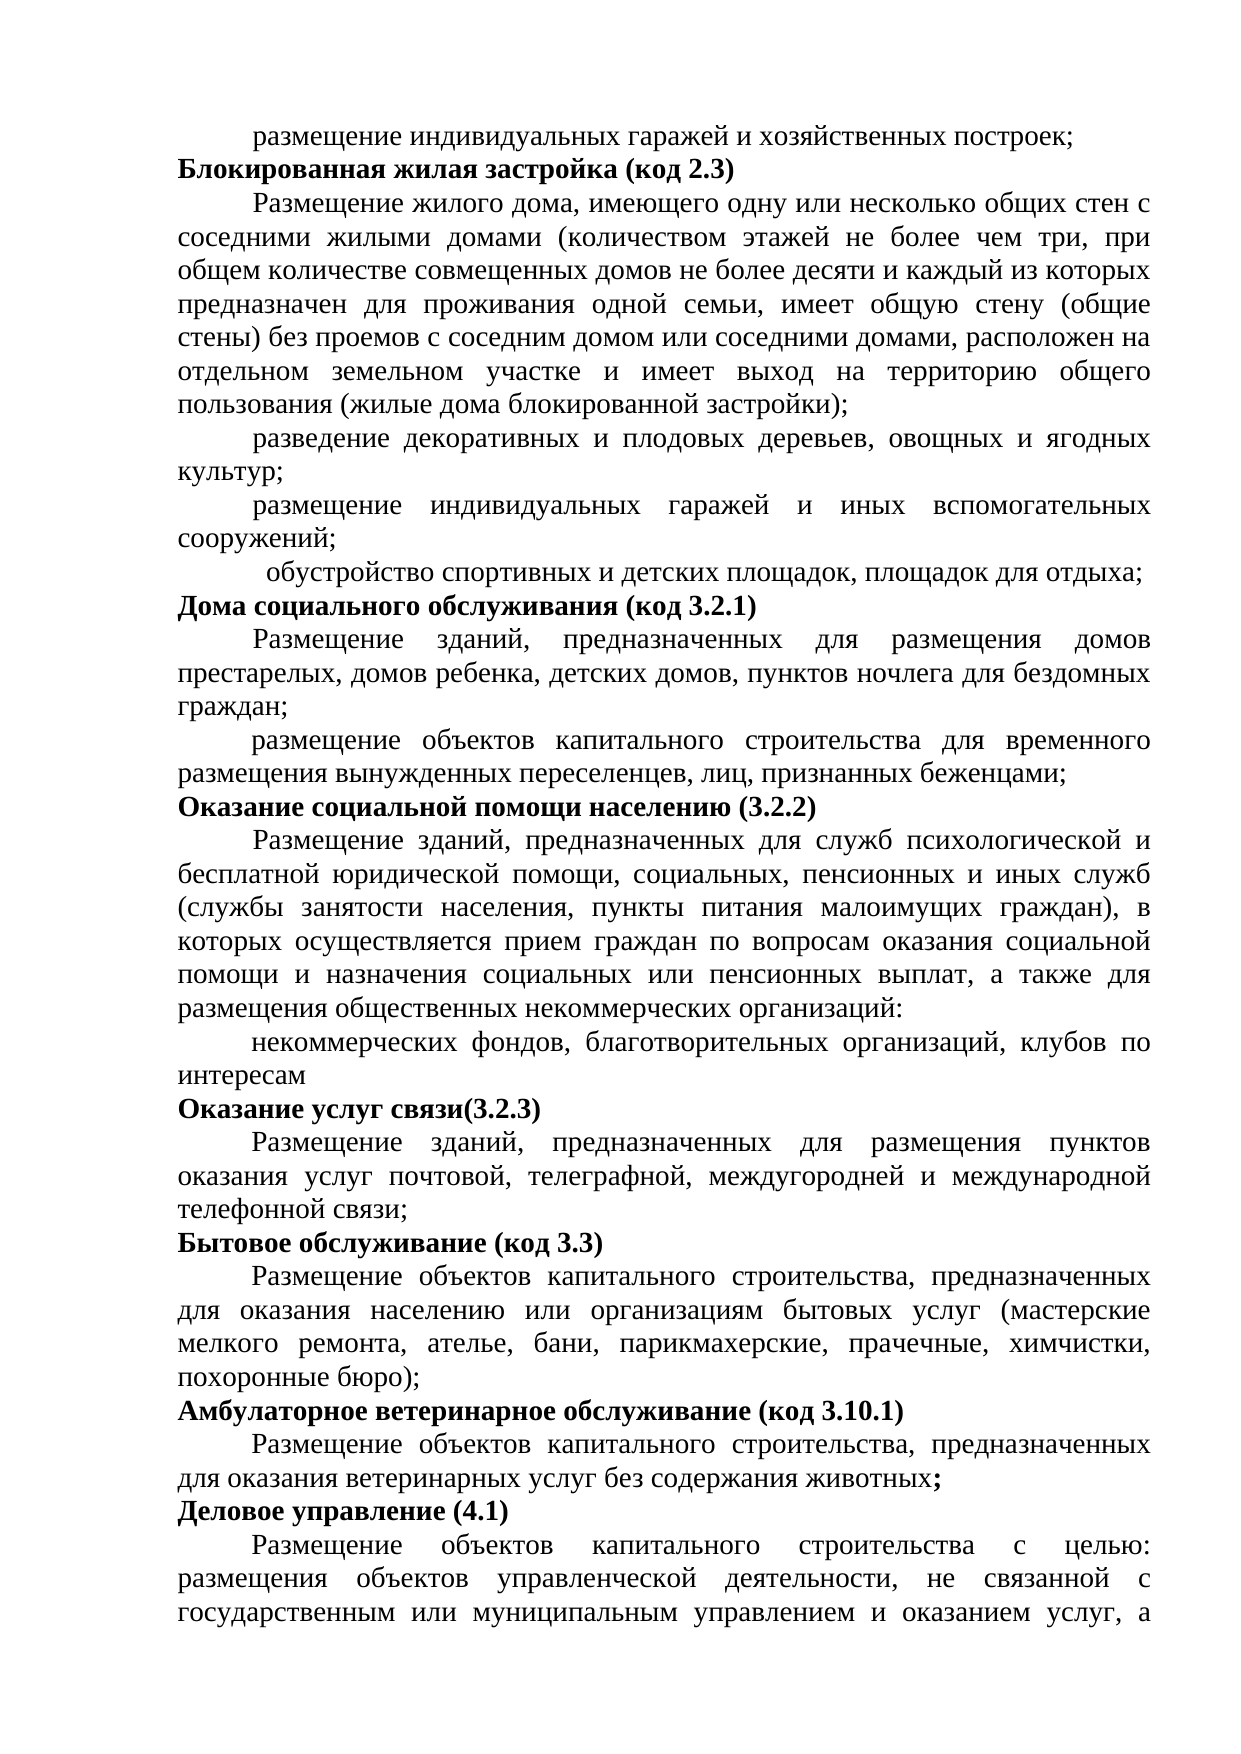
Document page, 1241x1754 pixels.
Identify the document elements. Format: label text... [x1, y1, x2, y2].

text размещение индивидуальных гаражей и иных вспомогательных сооружений; [177, 487, 1152, 554]
text Размещение зданий, предназначенных для размещения домов престарелых, домов ребенка, детских домов, пунктов ночлега для бездомных граждан; [177, 621, 1152, 722]
text размещение объектов капитального строительства для временного размещения вынужденных переселенцев, лиц, признанных беженцами; [177, 722, 1152, 789]
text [177, 1527, 1152, 1627]
text размещение индивидуальных гаражей и хозяйственных построек; [177, 118, 1152, 152]
text Дома социального обслуживания (код 3.2.1) [177, 588, 1152, 621]
text Деловое управление (4.1) [177, 1493, 1152, 1527]
text Размещение объектов капитального строительства, предназначенных для оказания населению или организациям бытовых услуг (мастерские мелкого ремонта, ателье, бани, парикмахерские, прачечные, химчистки, похоронные бюро); [177, 1258, 1152, 1393]
text Размещение объектов капитального строительства, предназначенных для оказания ветеринарных услуг без содержания животных; [177, 1426, 1152, 1493]
text Размещение жилого дома, имеющего одну или несколько общих стен с соседними жилыми домами (количеством этажей не более чем три, при общем количестве совмещенных домов не более десяти и каждый из которых предназначен для проживания одной семьи, имеет общую стену (общие стены) без проемов с соседним домом или соседними домами, расположен на отдельном земельном участке и имеет выход на территорию общего пользования (жилые дома блокированной застройки); [177, 185, 1152, 420]
text Размещение зданий, предназначенных для служб психологической и бесплатной юридической помощи, социальных, пенсионных и иных служб (службы занятости населения, пункты питания малоимущих граждан), в которых осуществляется прием граждан по вопросам оказания социальной помощи и назначения социальных или пенсионных выплат, а также для размещения общественных некоммерческих организаций: [177, 822, 1152, 1024]
text Блокированная жилая застройка (код 2.3) [177, 152, 1152, 185]
text обустройство спортивных и детских площадок, площадок для отдыха; [177, 554, 1152, 588]
text Размещение зданий, предназначенных для размещения пунктов оказания услуг почтовой, телеграфной, междугородней и международной телефонной связи; [177, 1124, 1152, 1225]
text Оказание социальной помощи населению (3.2.2) [177, 789, 1152, 822]
text Амбулаторное ветеринарное обслуживание (код 3.10.1) [177, 1393, 1152, 1426]
text Оказание услуг связи(3.2.3) [177, 1091, 1152, 1124]
text разведение декоративных и плодовых деревьев, овощных и ягодных культур; [177, 420, 1152, 487]
text Бытовое обслуживание (код 3.3) [177, 1225, 1152, 1258]
text некоммерческих фондов, благотворительных организаций, клубов по интересам [177, 1024, 1152, 1091]
